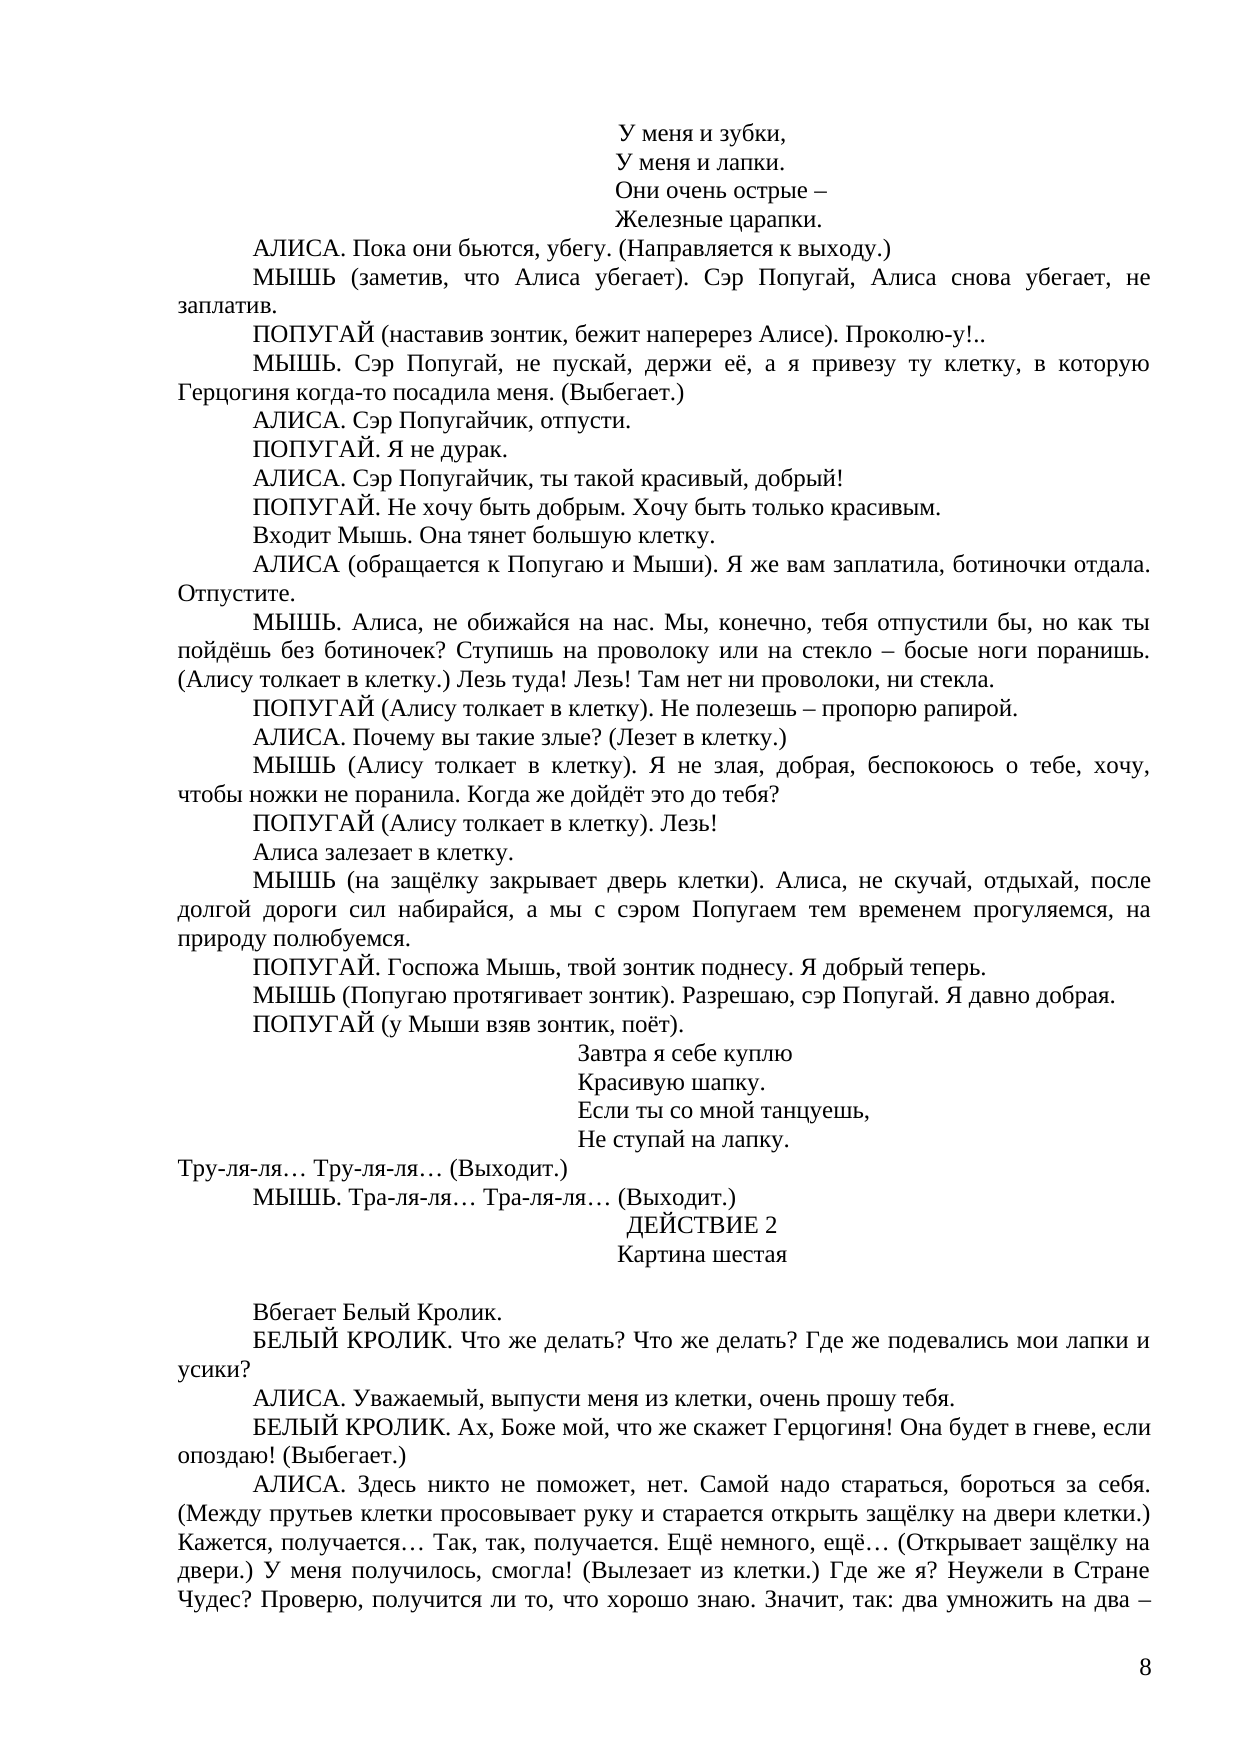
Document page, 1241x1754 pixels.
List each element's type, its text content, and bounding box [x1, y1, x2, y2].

text ПОПУГАЙ (у Мыши взяв зонтик, поёт). [177, 1009, 1152, 1038]
text ПОПУГАЙ (наставив зонтик, бежит наперерез Алисе). Проколю-у!.. [177, 319, 1152, 348]
text МЫШЬ (Алису толкает в клетку). Я не злая, добрая, беспокоюсь о тебе, хочу, чтобы ножки не поранила. Когда же дойдёт это до тебя? [177, 751, 1152, 808]
text ПОПУГАЙ. Я не дурак. [177, 434, 1152, 463]
text Картина шестая [177, 1239, 1152, 1268]
text Не ступай на лапку. [177, 1124, 1152, 1153]
text ПОПУГАЙ (Алису толкает в клетку). Не полезешь – пропорю рапирой. [177, 693, 1152, 722]
text ПОПУГАЙ. Не хочу быть добрым. Хочу быть только красивым. [177, 492, 1152, 521]
text БЕЛЫЙ КРОЛИК. Что же делать? Что же делать? Где же подевались мои лапки и усики? [177, 1326, 1152, 1383]
text МЫШЬ. Сэр Попугай, не пускай, держи её, а я привезу ту клетку, в которую Герцогиня когда-то посадила меня. (Выбегает.) [177, 348, 1152, 406]
text У меня и лапки. [177, 147, 1152, 176]
text Железные царапки. [177, 204, 1152, 233]
text БЕЛЫЙ КРОЛИК. Ах, Боже мой, что же скажет Герцогиня! Она будет в гневе, если опоздаю! (Выбегает.) [177, 1412, 1152, 1469]
text Завтра я себе куплю [177, 1038, 1152, 1067]
text У меня и зубки, [177, 118, 1152, 147]
text Если ты со мной танцуешь, [177, 1096, 1152, 1124]
text МЫШЬ. Тра-ля-ля… Тра-ля-ля… (Выходит.) [177, 1182, 1152, 1211]
text Они очень острые – [177, 176, 1152, 204]
text АЛИСА. Уважаемый, выпусти меня из клетки, очень прошу тебя. [177, 1383, 1152, 1412]
text Алиса залезает в клетку. [177, 837, 1152, 866]
text Вбегает Белый Кролик. [177, 1297, 1152, 1326]
text АЛИСА. Сэр Попугайчик, отпусти. [177, 406, 1152, 434]
text ПОПУГАЙ. Госпожа Мышь, твой зонтик поднесу. Я добрый теперь. [177, 952, 1152, 981]
text МЫШЬ (заметив, что Алиса убегает). Сэр Попугай, Алиса снова убегает, не заплатив. [177, 262, 1152, 319]
text АЛИСА. Почему вы такие злые? (Лезет в клетку.) [177, 722, 1152, 751]
text МЫШЬ (Попугаю протягивает зонтик). Разрешаю, сэр Попугай. Я давно добрая. [177, 981, 1152, 1009]
text АЛИСА (обращается к Попугаю и Мыши). Я же вам заплатила, ботиночки отдала. Отпустите. [177, 549, 1152, 607]
text АЛИСА. Пока они бьются, убегу. (Направляется к выходу.) [177, 233, 1152, 262]
text МЫШЬ (на защёлку закрывает дверь клетки). Алиса, не скучай, отдыхай, после долгой дороги сил набирайся, а мы с сэром Попугаем тем временем прогуляемся, на природу полюбуемся. [177, 866, 1152, 952]
text МЫШЬ. Алиса, не обижайся на нас. Мы, конечно, тебя отпустили бы, но как ты пойдёшь без ботиночек? Ступишь на проволоку или на стекло – босые ноги поранишь. (Алису толкает в клетку.) Лезь туда! Лезь! Там нет ни проволоки, ни стекла. [177, 607, 1152, 693]
text Входит Мышь. Она тянет большую клетку. [177, 521, 1152, 549]
text АЛИСА. Сэр Попугайчик, ты такой красивый, добрый! [177, 463, 1152, 492]
text ДЕЙСТВИЕ 2 [177, 1211, 1152, 1239]
text Красивую шапку. [177, 1067, 1152, 1096]
text ПОПУГАЙ (Алису толкает в клетку). Лезь! [177, 808, 1152, 837]
text Тру-ля-ля… Тру-ля-ля… (Выходит.) [177, 1153, 1152, 1182]
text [177, 1469, 1152, 1613]
